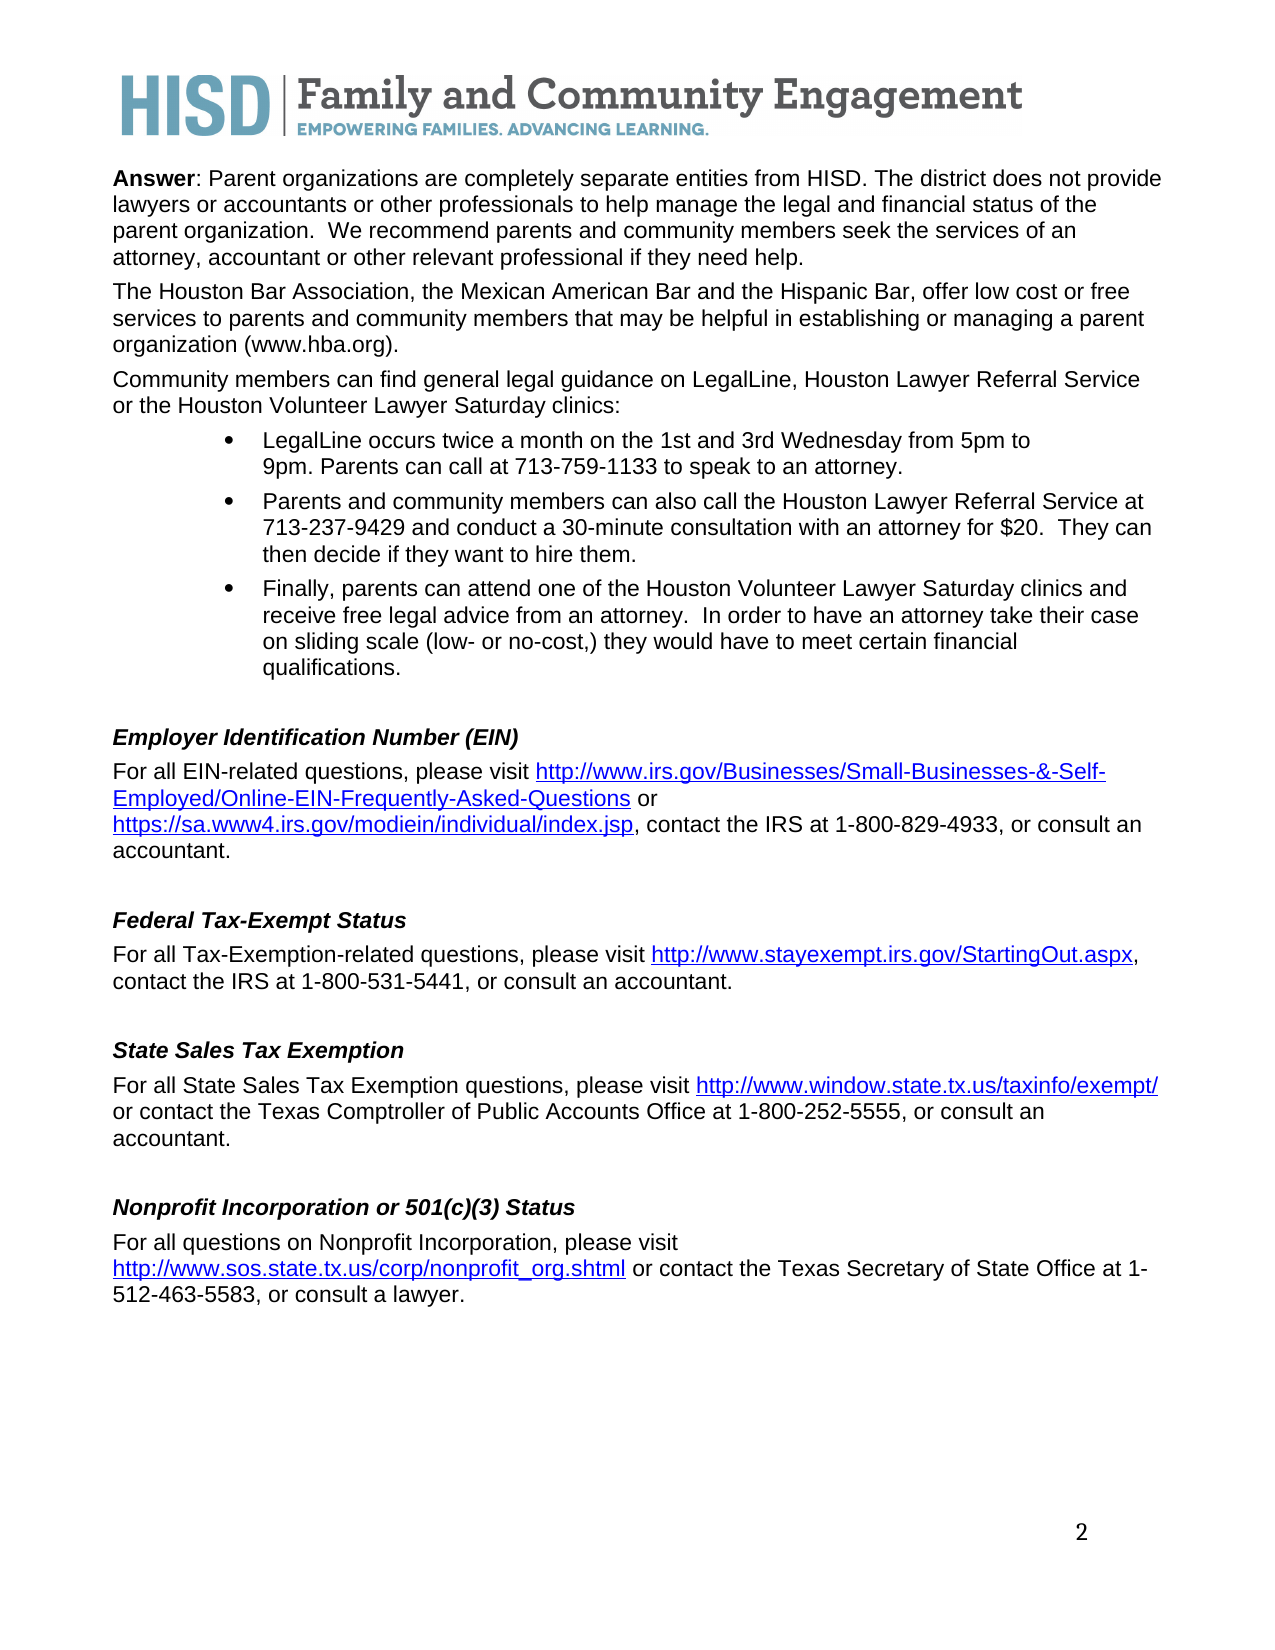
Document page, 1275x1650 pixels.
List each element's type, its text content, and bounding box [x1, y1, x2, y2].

text For all EIN-related questions, please visit http://www.irs.gov/Businesses/Small-Businesses-&-Self-Employed/Online-EIN-Frequently-Asked-Questions or https://sa.www4.irs.gov/modiein/individual/index.jsp, contact the IRS at 1-800-829-4933, or consult an accountant. [112, 758, 1162, 864]
text Employer Identification Number (EIN) [112, 724, 1162, 750]
list Parents and community members can also call the Houston Lawyer Referral Service at 713-237-9429 and conduct a 30-minute consultation with an attorney for $20. They can then decide if they want to hire them. [225, 488, 1162, 567]
text For all State Sales Tax Exemption questions, please visit http://www.window.state.tx.us/taxinfo/exempt/ or contact the Texas Comptroller of Public Accounts Office at 1-800-252-5555, or consult an accountant. [112, 1072, 1162, 1151]
picture [121, 75, 1022, 136]
text The Houston Bar Association, the Mexican American Bar and the Hispanic Bar, offer low cost or free services to parents and community members that may be helpful in establishing or managing a parent organization (www.hba.org). [112, 278, 1162, 357]
text Answer: Parent organizations are completely separate entities from HISD. The district does not provide lawyers or accountants or other professionals to help manage the legal and financial status of the parent organization. We recommend parents and community members seek the services of an attorney, accountant or other relevant professional if they need help. [112, 164, 1162, 270]
list LegalLine occurs twice a month on the 1st and 3rd Wednesday from 5pm to 9pm. Parents can call at 713-759-1133 to speak to an attorney. [225, 427, 1162, 479]
text For all Tax-Exemption-related questions, please visit http://www.stayexempt.irs.gov/StartingOut.aspx, contact the IRS at 1-800-531-5441, or consult an accountant. [112, 941, 1162, 994]
text For all questions on Nonprofit Incorporation, please visit http://www.sos.state.tx.us/corp/nonprofit_org.shtml or contact the Texas Secretary of State Office at 1-512-463-5583, or consult a lawyer. [112, 1229, 1162, 1308]
text State Sales Tax Exemption [112, 1037, 1162, 1063]
list Finally, parents can attend one of the Houston Volunteer Lawyer Saturday clinics and receive free legal advice from an attorney. In order to have an attorney take their case on sliding scale (low- or no-cost,) they would have to meet certain financial qualifications. [225, 575, 1162, 681]
text Community members can find general legal guidance on LegalLine, Houston Lawyer Referral Service or the Houston Volunteer Lawyer Saturday clinics: [112, 366, 1162, 418]
text Nonprofit Incorporation or 501(c)(3) Status [112, 1194, 1162, 1220]
text Federal Tax-Exempt Status [112, 907, 1162, 933]
